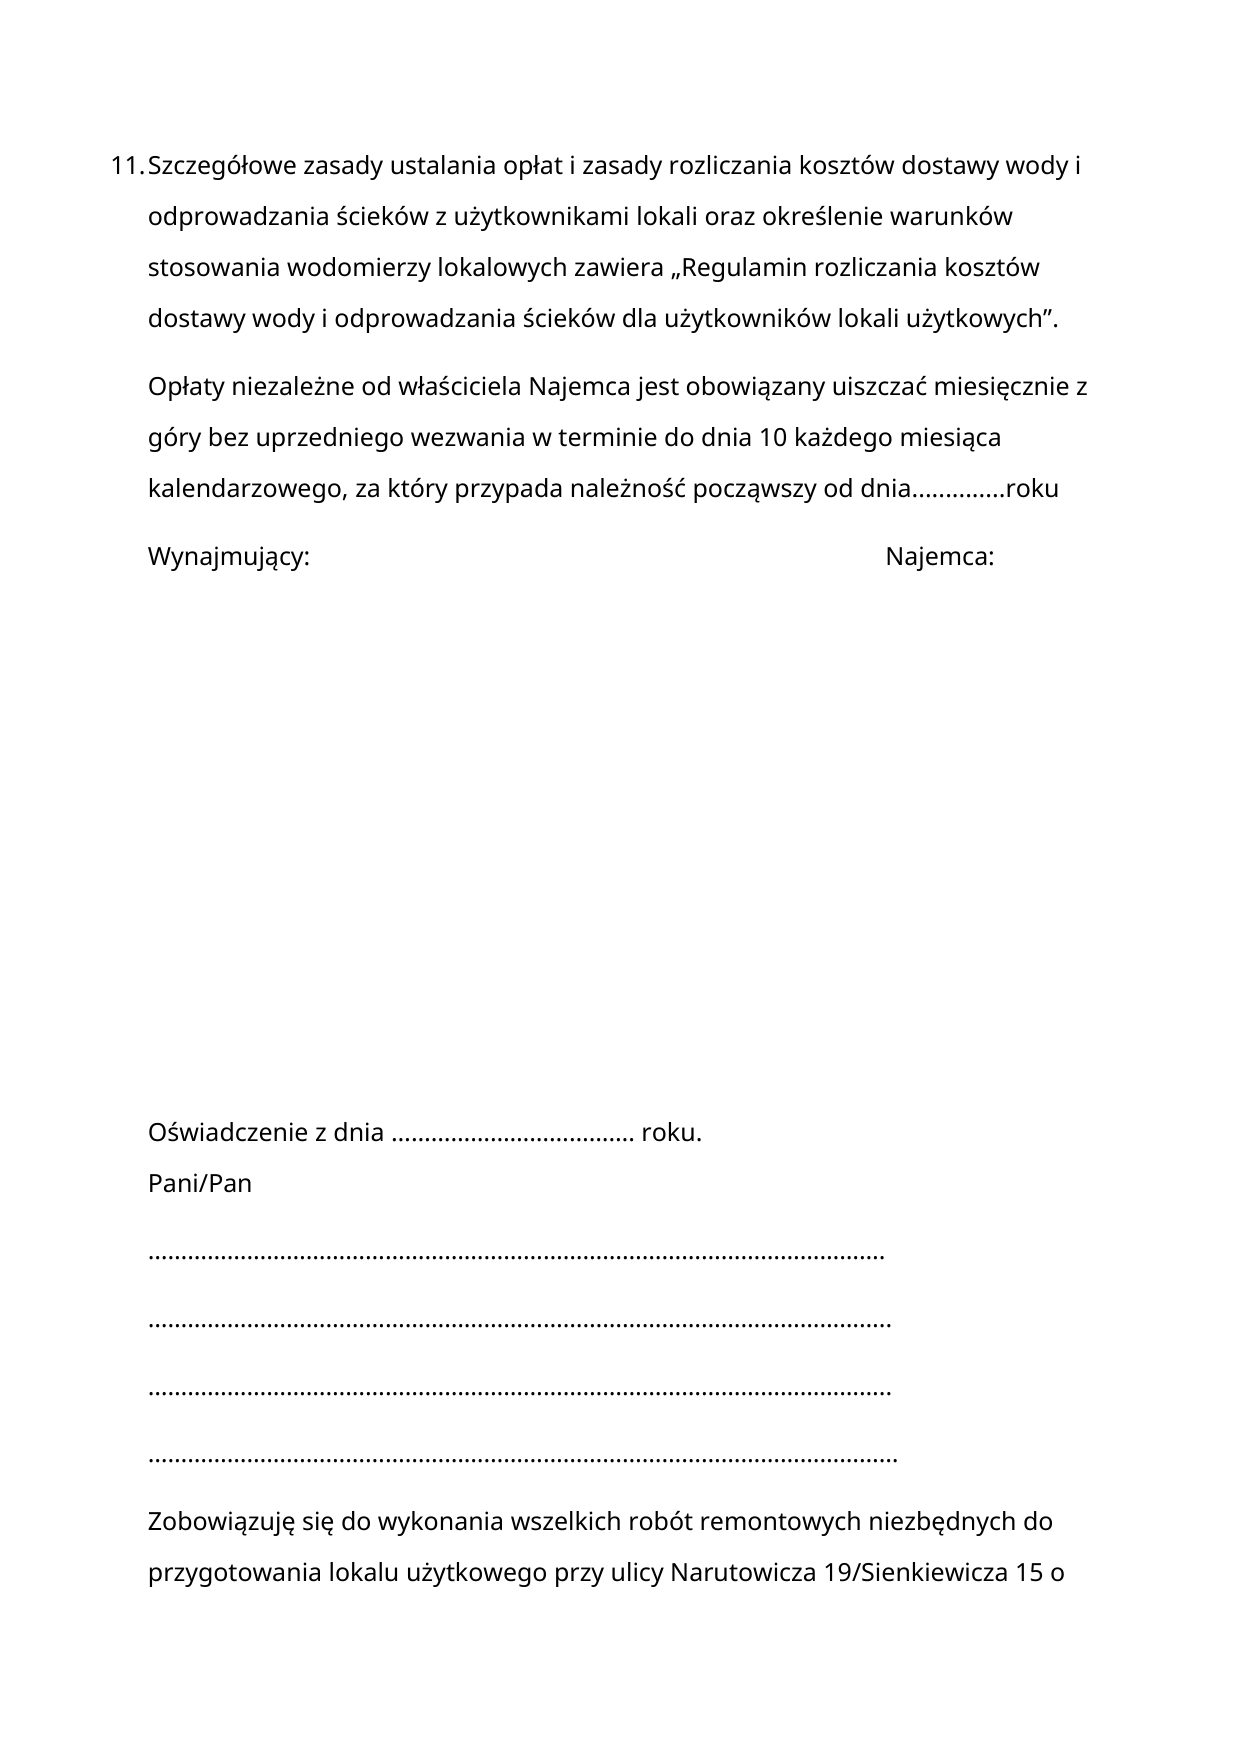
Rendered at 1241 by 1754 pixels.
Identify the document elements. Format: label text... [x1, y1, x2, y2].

subtitle Oświadczenie z dnia ………………………………. roku. [148, 1114, 1093, 1148]
text Opłaty niezależne od właściciela Najemca jest obowiązany uiszczać miesięcznie z góry bez uprzedniego wezwania w terminie do dnia 10 każdego miesiąca kalendarzowego, za który przypada należność począwszy od dnia..............roku [148, 368, 1093, 504]
list Szczegółowe zasady ustalania opłat i zasady rozliczania kosztów dostawy wody i odprowadzania ścieków z użytkownikami lokali oraz określenie warunków stosowania wodomierzy lokalowych zawiera „Regulamin rozliczania kosztów dostawy wody i odprowadzania ścieków dla użytkowników lokali użytkowych”. [110, 148, 1093, 335]
text Wynajmujący: Najemca: [148, 538, 1093, 572]
text ………………………………………………………………………………………………….. [148, 1301, 1093, 1335]
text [148, 1504, 1093, 1589]
text …………………………………………………………………………………………………… [148, 1436, 1093, 1470]
text Pani/Pan [148, 1165, 1093, 1199]
text …………………………………………………………………………………………………. [148, 1233, 1093, 1267]
text ………………………………………………………………………………………………….. [148, 1368, 1093, 1402]
